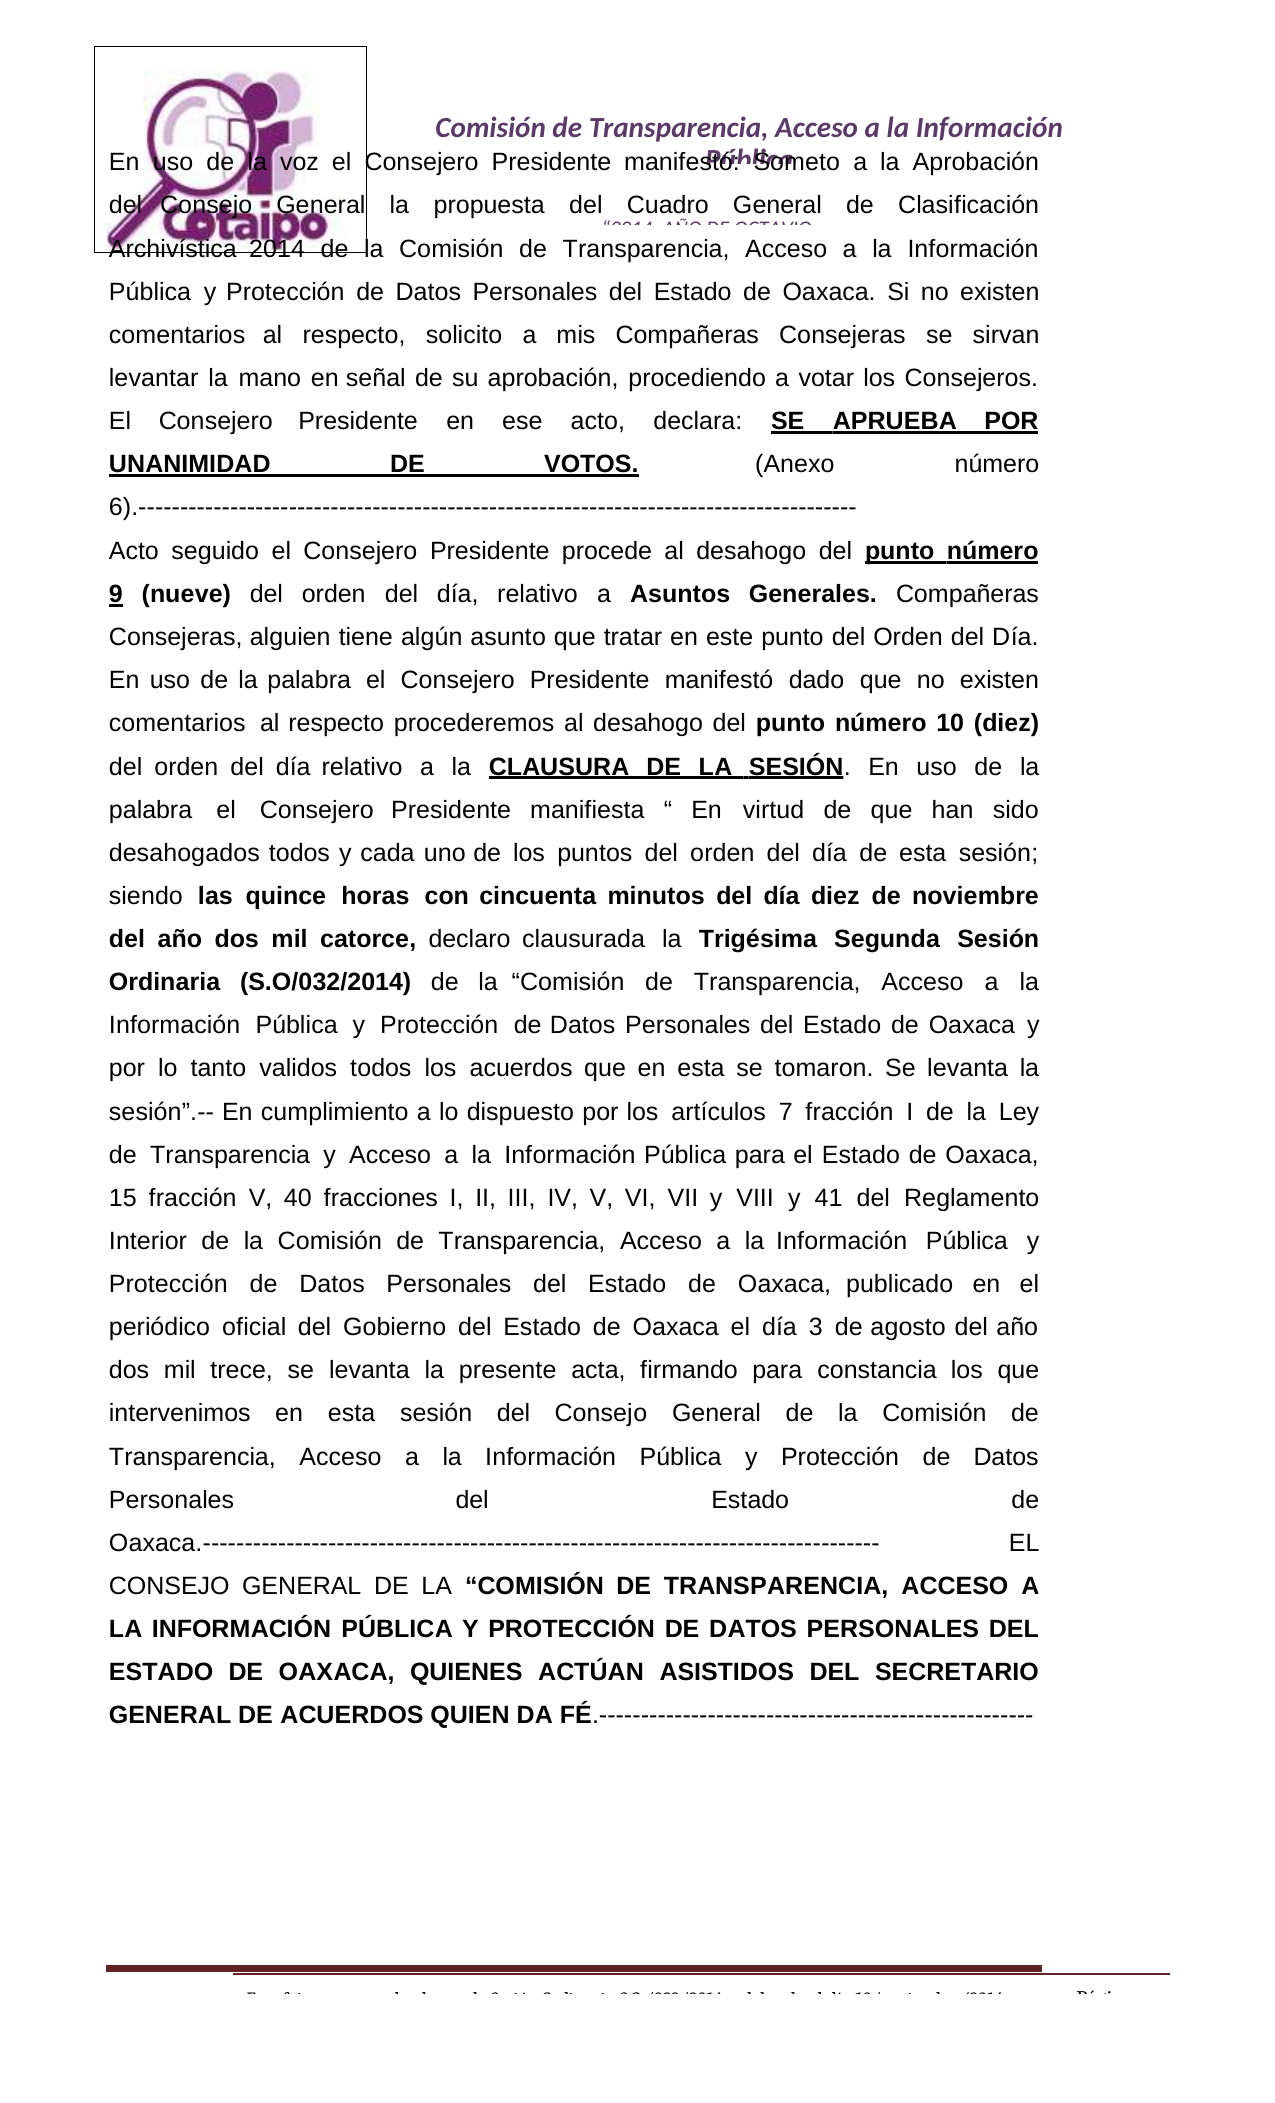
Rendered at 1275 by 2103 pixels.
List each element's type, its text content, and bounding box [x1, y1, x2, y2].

picture [95, 47, 366, 252]
text Acto seguido el Consejero Presidente procede al desahogo del punto número 9 (nueve) del orden del día, relativo a Asuntos Generales. Compañeras Consejeras, alguien tiene algún asunto que tratar en este punto del Orden del Día. En uso de la palabra el Consejero Presidente manifestó dado que no existen comentarios al respecto procederemos al desahogo del punto número 10 (diez) del orden del día relativo a la CLAUSURA DE LA SESIÓN. En uso de la palabra el Consejero Presidente manifiesta “ En virtud de que han sido desahogados todos y cada uno de los puntos del orden del día de esta sesión; siendo las quince horas con cincuenta minutos del día diez de noviembre del año dos mil catorce, declaro clausurada la Trigésima Segunda Sesión Ordinaria (S.O/032/2014) de la “Comisión de Transparencia, Acceso a la Información Pública y Protección de Datos Personales del Estado de Oaxaca y por lo tanto validos todos los acuerdos que en esta se tomaron. Se levanta la sesión”.-- En cumplimiento a lo dispuesto por los artículos 7 fracción I de la Ley de Transparencia y Acceso a la Información Pública para el Estado de Oaxaca, 15 fracción V, 40 fracciones I, II, III, IV, V, VI, VII y VIII y 41 del Reglamento Interior de la Comisión de Transparencia, Acceso a la Información Pública y Protección de Datos Personales del Estado de Oaxaca, publicado en el periódico oficial del Gobierno del Estado de Oaxaca el día 3 de agosto del año dos mil trece, se levanta la presente acta, firmando para constancia los que intervenimos en esta sesión del Consejo General de la Comisión de Transparencia, Acceso a la Información Pública y Protección de Datos Personales del Estado de Oaxaca.--------------------------------------------------------------------------------- EL CONSEJO GENERAL DE LA “COMISIÓN DE TRANSPARENCIA, ACCESO A LA INFORMACIÓN PÚBLICA Y PROTECCIÓN DE DATOS PERSONALES DEL ESTADO DE OAXACA, QUIENES ACTÚAN ASISTIDOS DEL SECRETARIO GENERAL DE ACUERDOS QUIEN DA FÉ.---------------------------------------------------- [109, 536, 1039, 1729]
text En uso de la voz el Consejero Presidente manifestó: Someto a la Aprobación del Consejo General la propuesta del Cuadro General de Clasificación Archivística 2014 de la Comisión de Transparencia, Acceso a la Información Pública y Protección de Datos Personales del Estado de Oaxaca. Si no existen comentarios al respecto, solicito a mis Compañeras Consejeras se sirvan levantar la mano en señal de su aprobación, procediendo a votar los Consejeros. El Consejero Presidente en ese acto, declara: SE APRUEBA POR UNANIMIDAD DE VOTOS. (Anexo número 6).-------------------------------------------------------------------------------------- [109, 147, 1039, 521]
